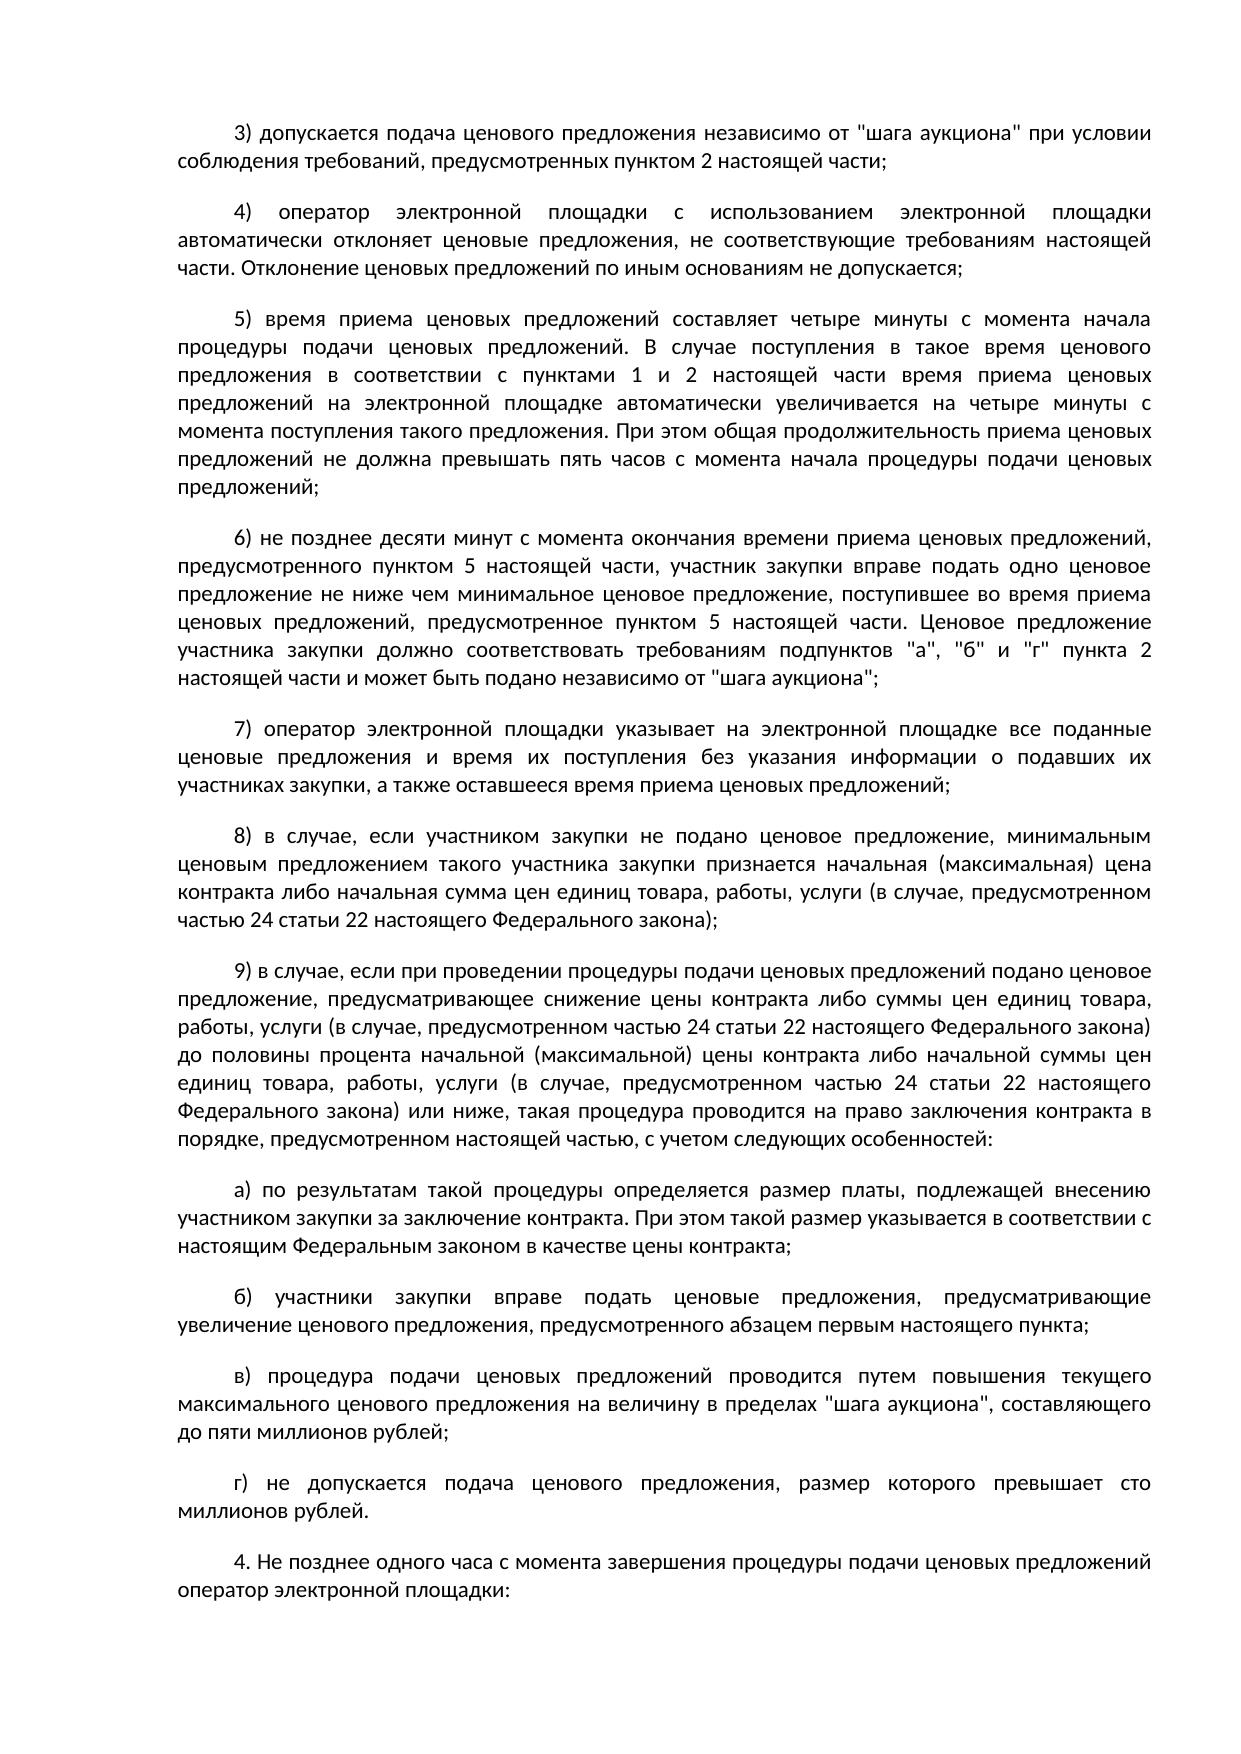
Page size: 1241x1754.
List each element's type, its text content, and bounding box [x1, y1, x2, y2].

text 9) в случае, если при проведении процедуры подачи ценовых предложений подано ценовое предложение, предусматривающее снижение цены контракта либо суммы цен единиц товара, работы, услуги (в случае, предусмотренном частью 24 статьи 22 настоящего Федерального закона) до половины процента начальной (максимальной) цены контракта либо начальной суммы цен единиц товара, работы, услуги (в случае, предусмотренном частью 24 статьи 22 настоящего Федерального закона) или ниже, такая процедура проводится на право заключения контракта в порядке, предусмотренном настоящей частью, с учетом следующих особенностей: [177, 956, 1152, 1152]
text б) участники закупки вправе подать ценовые предложения, предусматривающие увеличение ценового предложения, предусмотренного абзацем первым настоящего пункта; [177, 1282, 1152, 1338]
text 5) время приема ценовых предложений составляет четыре минуты с момента начала процедуры подачи ценовых предложений. В случае поступления в такое время ценового предложения в соответствии с пунктами 1 и 2 настоящей части время приема ценовых предложений на электронной площадке автоматически увеличивается на четыре минуты с момента поступления такого предложения. При этом общая продолжительность приема ценовых предложений не должна превышать пять часов с момента начала процедуры подачи ценовых предложений; [177, 304, 1152, 500]
text 6) не позднее десяти минут с момента окончания времени приема ценовых предложений, предусмотренного пунктом 5 настоящей части, участник закупки вправе подать одно ценовое предложение не ниже чем минимальное ценовое предложение, поступившее во время приема ценовых предложений, предусмотренное пунктом 5 настоящей части. Ценовое предложение участника закупки должно соответствовать требованиям подпунктов "а", "б" и "г" пункта 2 настоящей части и может быть подано независимо от "шага аукциона"; [177, 523, 1152, 691]
text в) процедура подачи ценовых предложений проводится путем повышения текущего максимального ценового предложения на величину в пределах "шага аукциона", составляющего до пяти миллионов рублей; [177, 1361, 1152, 1445]
text 4. Не позднее одного часа с момента завершения процедуры подачи ценовых предложений оператор электронной площадки: [177, 1547, 1152, 1603]
text 8) в случае, если участником закупки не подано ценовое предложение, минимальным ценовым предложением такого участника закупки признается начальная (максимальная) цена контракта либо начальная сумма цен единиц товара, работы, услуги (в случае, предусмотренном частью 24 статьи 22 настоящего Федерального закона); [177, 821, 1152, 933]
text 3) допускается подача ценового предложения независимо от "шага аукциона" при условии соблюдения требований, предусмотренных пунктом 2 настоящей части; [177, 118, 1152, 174]
text 7) оператор электронной площадки указывает на электронной площадке все поданные ценовые предложения и время их поступления без указания информации о подавших их участниках закупки, а также оставшееся время приема ценовых предложений; [177, 714, 1152, 798]
text г) не допускается подача ценового предложения, размер которого превышает сто миллионов рублей. [177, 1468, 1152, 1524]
text а) по результатам такой процедуры определяется размер платы, подлежащей внесению участником закупки за заключение контракта. При этом такой размер указывается в соответствии с настоящим Федеральным законом в качестве цены контракта; [177, 1175, 1152, 1259]
text 4) оператор электронной площадки с использованием электронной площадки автоматически отклоняет ценовые предложения, не соответствующие требованиям настоящей части. Отклонение ценовых предложений по иным основаниям не допускается; [177, 197, 1152, 281]
